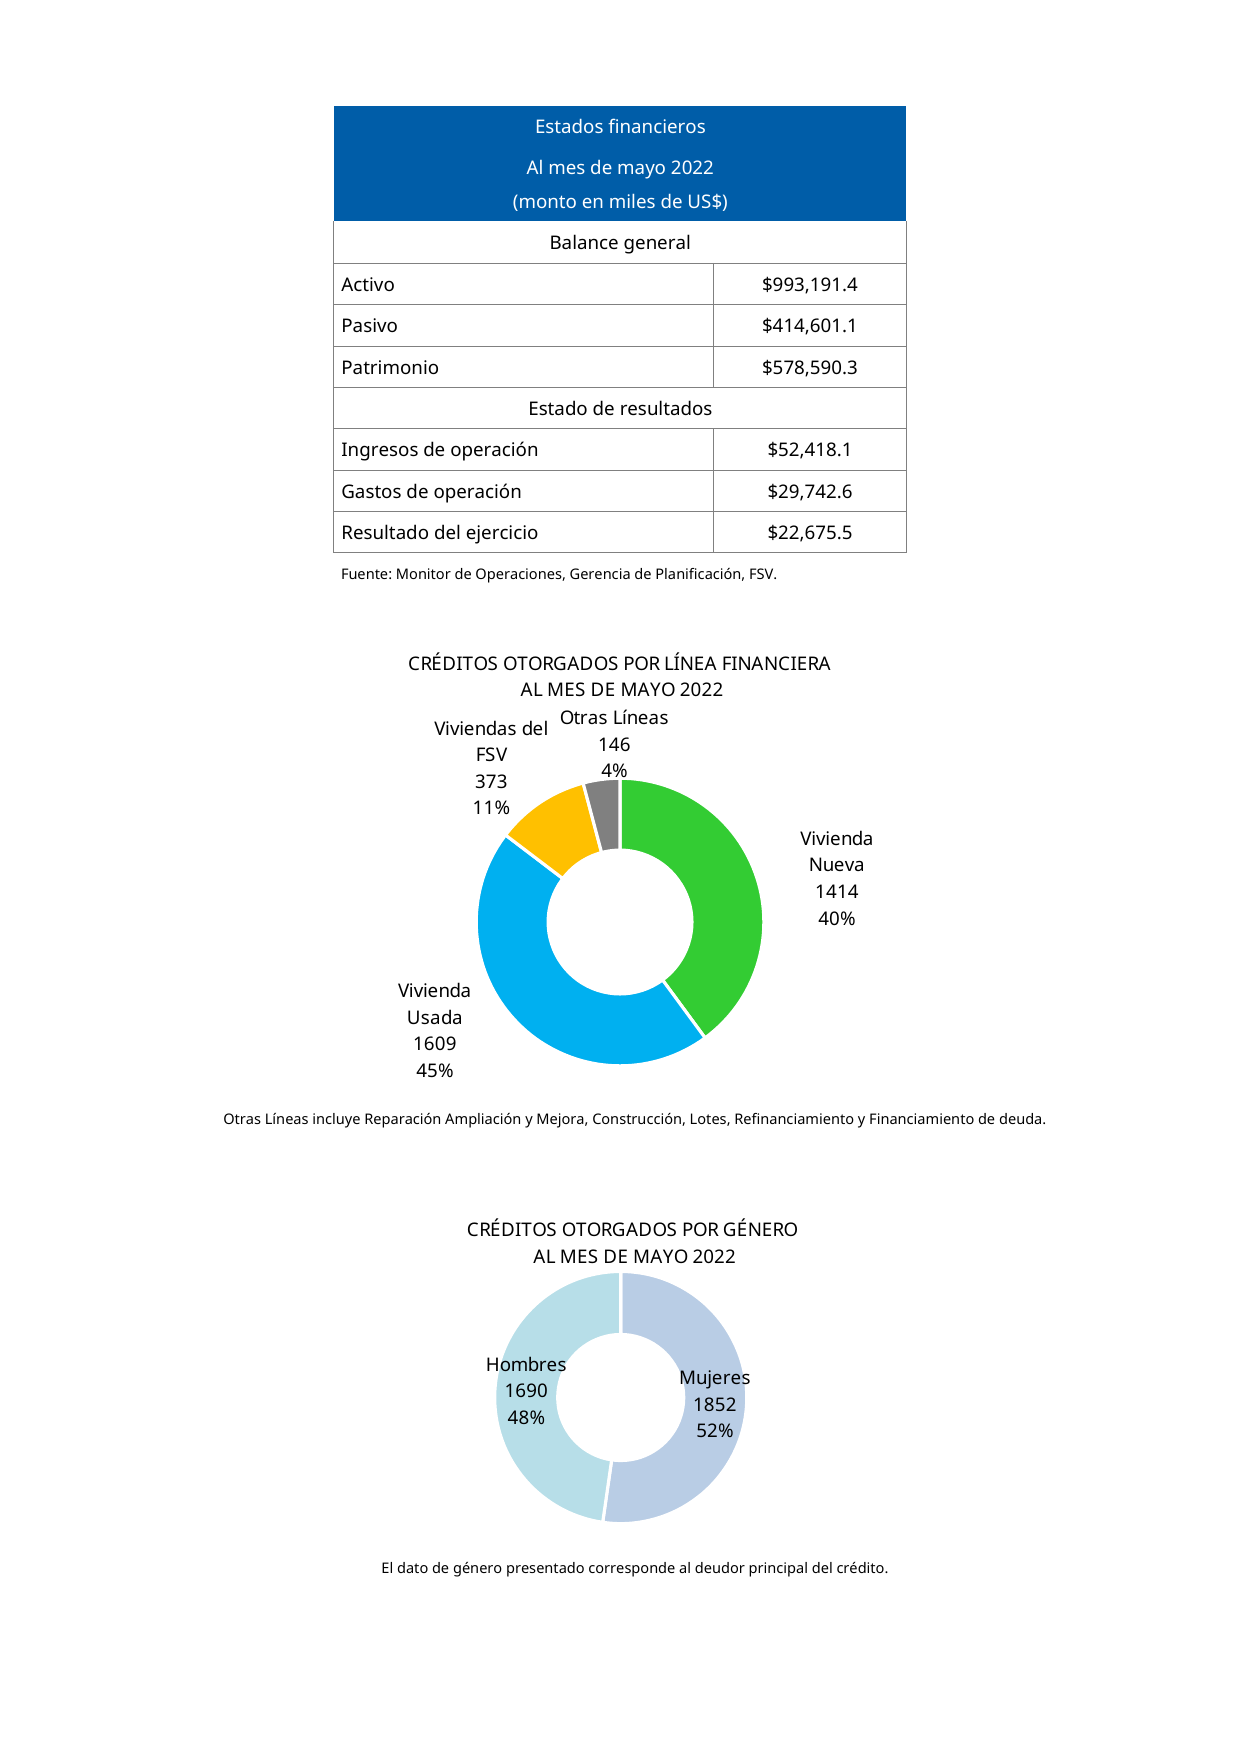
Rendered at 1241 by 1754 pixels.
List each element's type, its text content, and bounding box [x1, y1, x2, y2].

table_cell Activo [334, 264, 713, 304]
table_cell Balance general [334, 221, 906, 263]
table_cell $22,675.5 [714, 512, 906, 552]
table_cell Pasivo [334, 305, 713, 346]
table_cell Patrimonio [334, 347, 713, 387]
text Otras Líneas incluye Reparación Ampliación y Mejora, Construcción, Lotes, Refinanciamiento y Financiamiento de deuda. [104, 1109, 1165, 1129]
table_cell $52,418.1 [714, 429, 906, 469]
table_cell Ingresos de operación [334, 429, 713, 469]
table_cell Estado de resultados [334, 388, 906, 428]
table_cell $29,742.6 [714, 471, 906, 511]
table_cell Gastos de operación [334, 471, 713, 511]
table_cell Al mes de mayo 2022 [334, 147, 906, 180]
table_header Estados financieros [334, 106, 906, 147]
text El dato de género presentado corresponde al deudor principal del crédito. [104, 1558, 1165, 1578]
text Fuente: Monitor de Operaciones, Gerencia de Planificación, FSV. [341, 564, 1165, 584]
table_cell $578,590.3 [714, 347, 906, 387]
table_cell (monto en miles de US$) [334, 180, 906, 221]
table_cell $414,601.1 [714, 305, 906, 346]
table_cell $993,191.4 [714, 264, 906, 304]
table_cell Resultado del ejercicio [334, 512, 713, 552]
